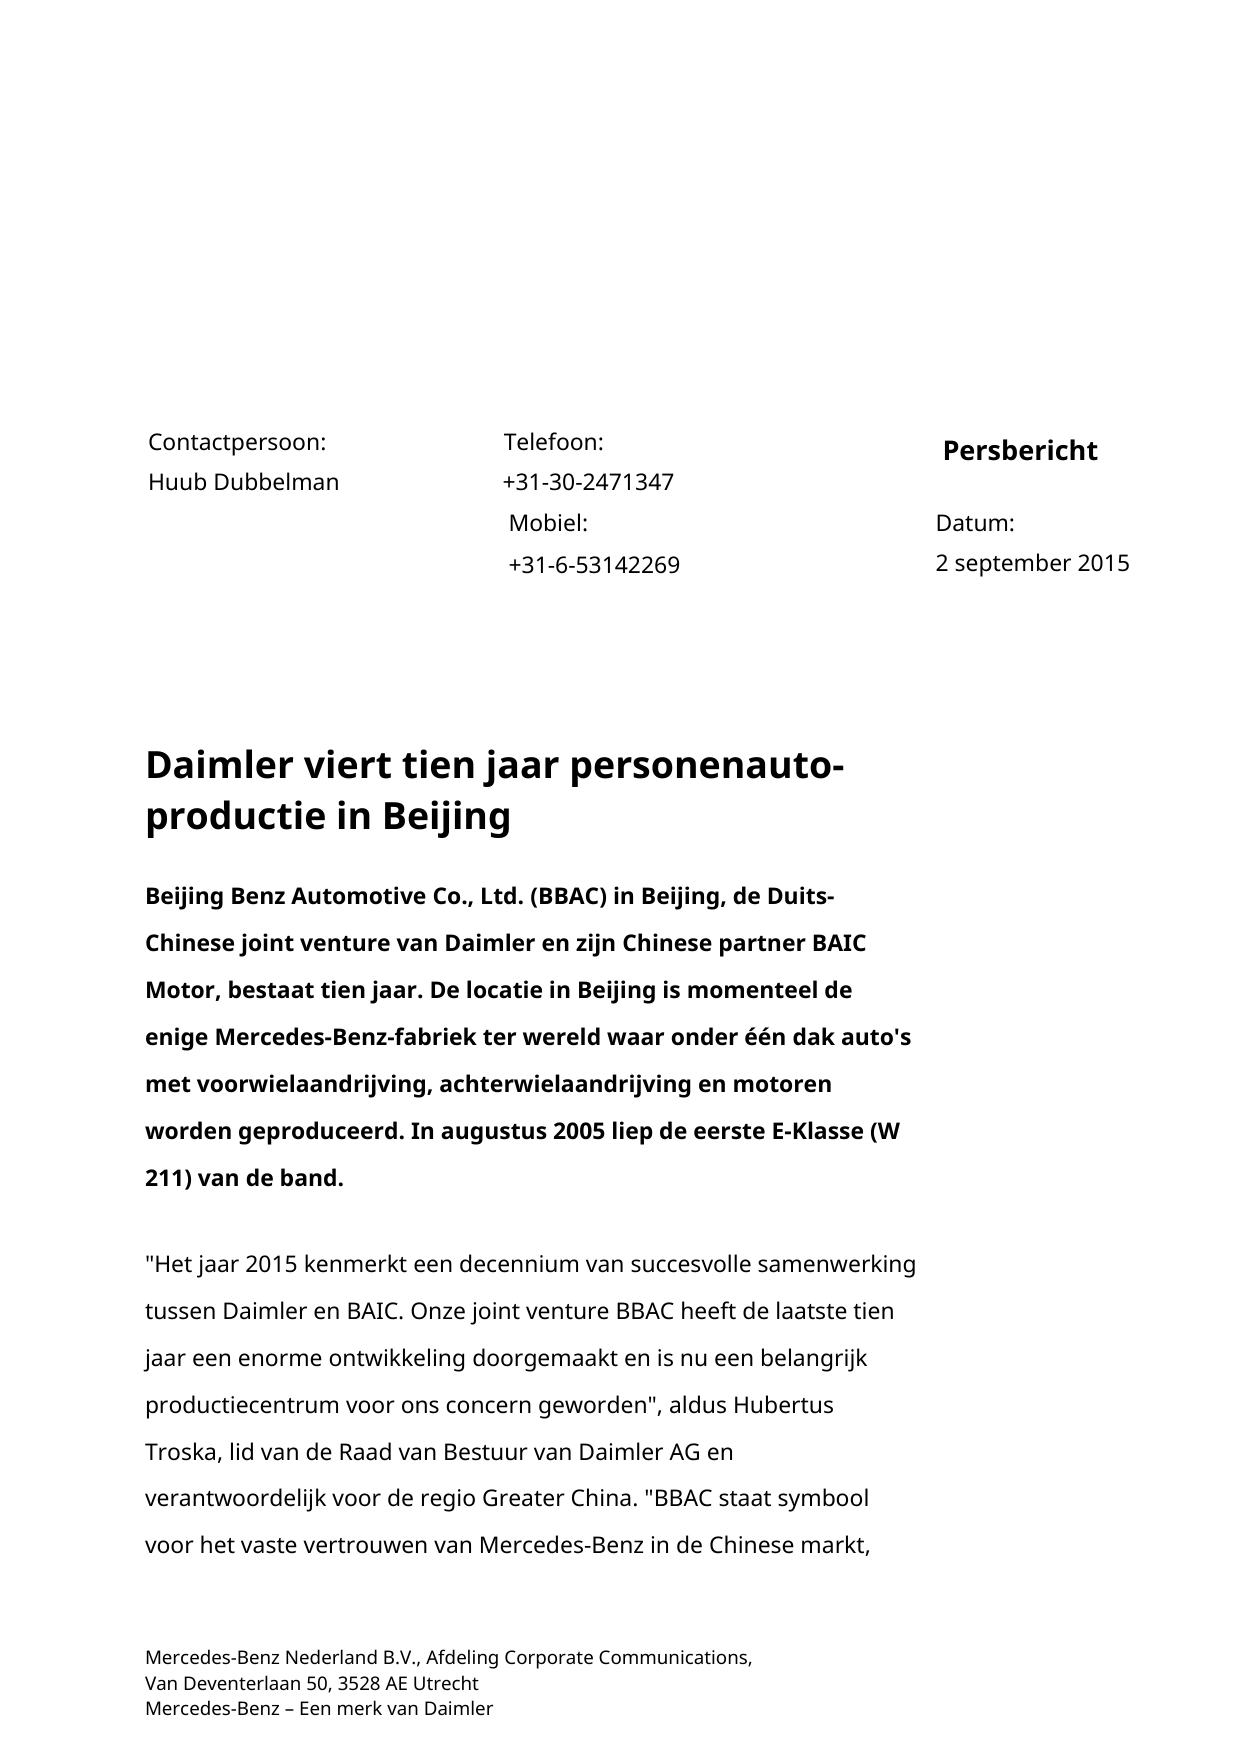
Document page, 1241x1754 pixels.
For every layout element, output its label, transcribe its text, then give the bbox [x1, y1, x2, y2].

text "Het jaar 2015 kenmerkt een decennium van succesvolle samenwerking tussen Daimler en BAIC. Onze joint venture BBAC heeft de laatste tien jaar een enorme ontwikkeling doorgemaakt en is nu een belangrijk productiecentrum voor ons concern geworden", aldus Hubertus Troska, lid van de Raad van Bestuur van Daimler AG en verantwoordelijk voor de regio Greater China. "BBAC staat symbool voor het vaste vertrouwen van Mercedes-Benz in de Chinese markt, want voortdurende investeringen in de locatie waren in het verleden altijd een basisfactor voor de groei van onze onderneming in dit land en dat zal ook in de toekomst zo blijven." [145, 1248, 918, 1561]
text Daimler viert tien jaar personenauto-productie in Beijing [145, 739, 918, 841]
text Beijing Benz Automotive Co., Ltd. (BBAC) in Beijing, de Duits-Chinese joint venture van Daimler en zijn Chinese partner BAIC Motor, bestaat tien jaar. De locatie in Beijing is momenteel de enige Mercedes-Benz-fabriek ter wereld waar onder één dak auto's met voorwielaandrijving, achterwielaandrijving en motoren worden geproduceerd. In augustus 2005 liep de eerste E-Klasse (W 211) van de band. [145, 880, 918, 1193]
text Persbericht [942, 431, 1226, 468]
